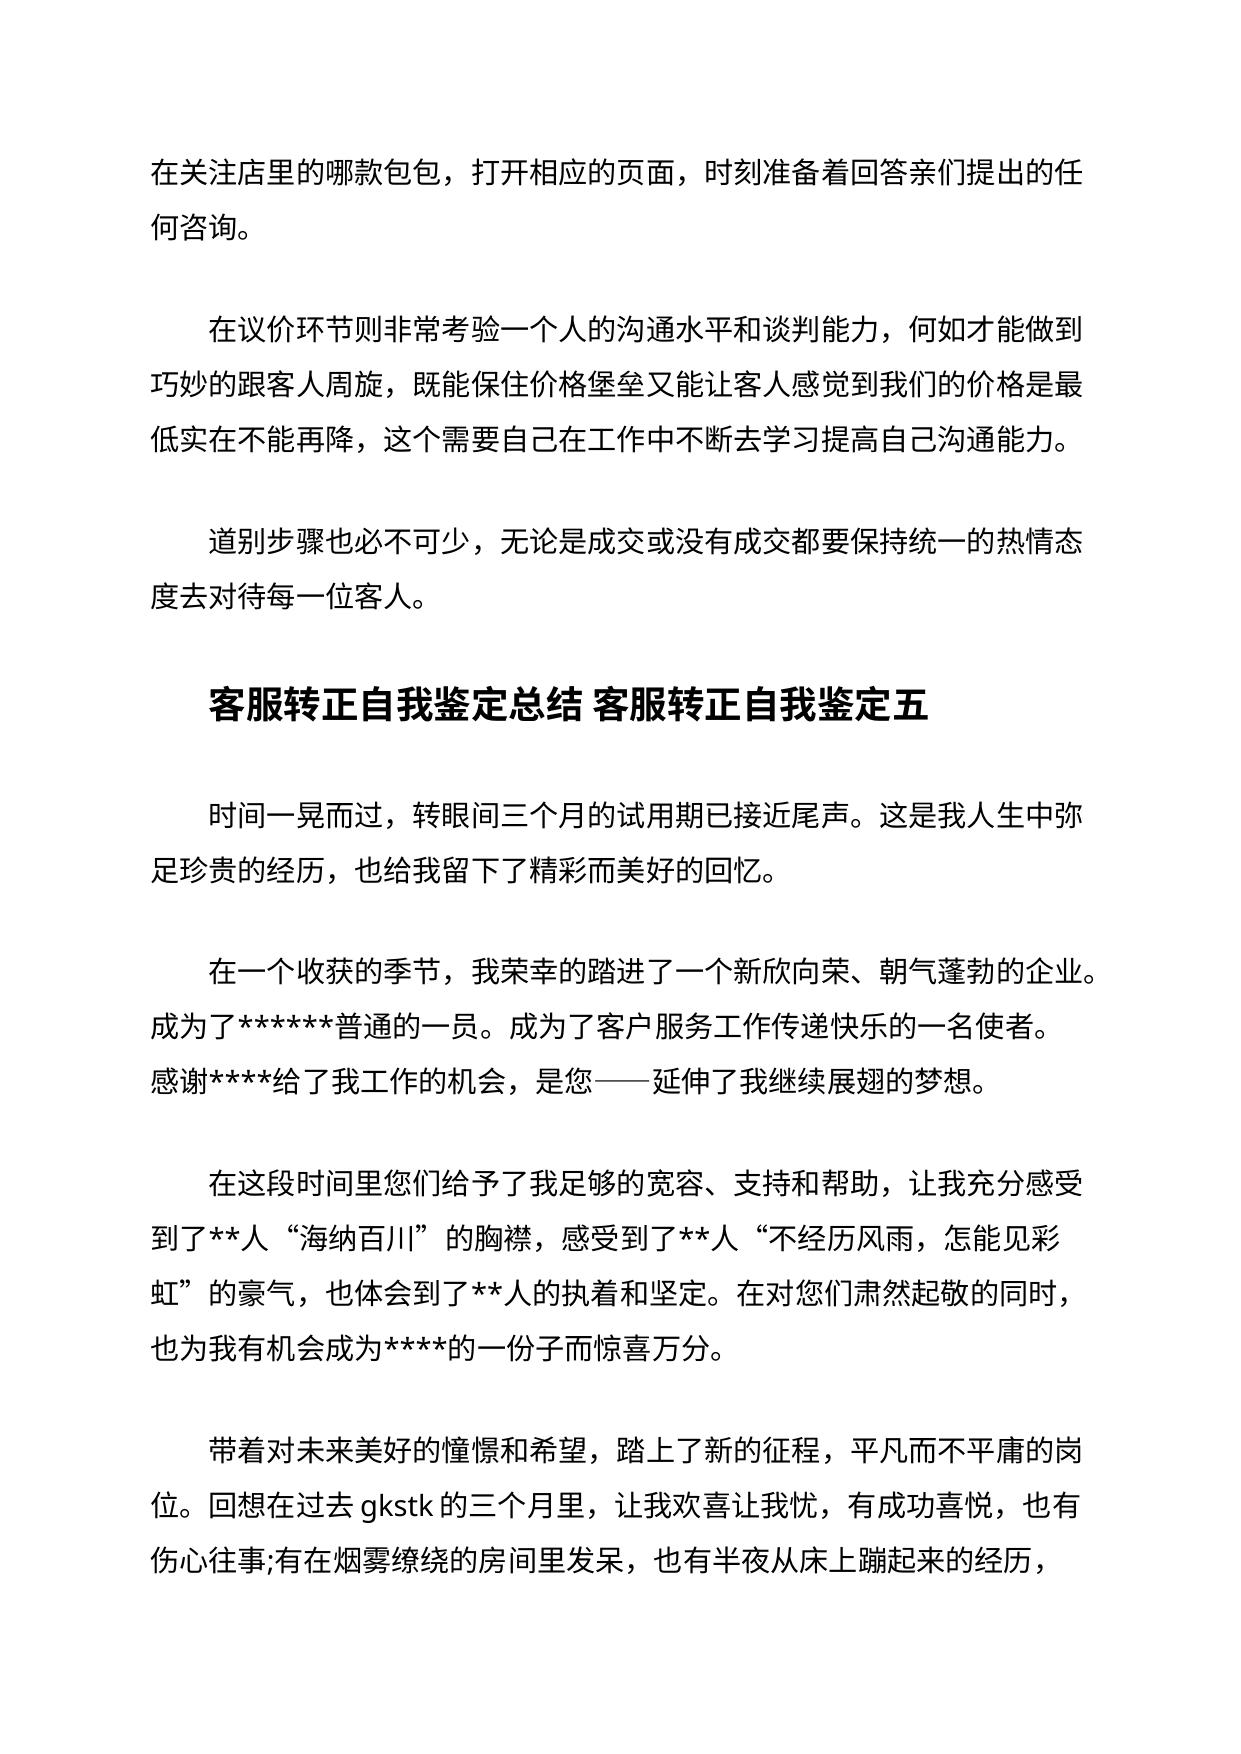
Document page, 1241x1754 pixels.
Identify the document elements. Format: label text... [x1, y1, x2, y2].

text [150, 150, 1090, 247]
text 在一个收获的季节，我荣幸的踏进了一个新欣向荣、朝气蓬勃的企业。成为了******普通的一员。成为了客户服务工作传递快乐的一名使者。感谢****给了我工作的机会，是您――延伸了我继续展翅的梦想。 [150, 949, 1090, 1101]
text 在这段时间里您们给予了我足够的宽容、支持和帮助，让我充分感受到了**人“海纳百川”的胸襟，感受到了**人“不经历风雨，怎能见彩虹”的豪气，也体会到了**人的执着和坚定。在对您们肃然起敬的同时，也为我有机会成为****的一份子而惊喜万分。 [150, 1161, 1090, 1368]
text 客服转正自我鉴定总结 客服转正自我鉴定五 [150, 675, 1090, 729]
text 时间一晃而过，转眼间三个月的试用期已接近尾声。这是我人生中弥足珍贵的经历，也给我留下了精彩而美好的回忆。 [150, 792, 1090, 889]
text 在议价环节则非常考验一个人的沟通水平和谈判能力，何如才能做到巧妙的跟客人周旋，既能保住价格堡垒又能让客人感觉到我们的价格是最低实在不能再降，这个需要自己在工作中不断去学习提高自己沟通能力。 [150, 307, 1090, 459]
text 道别步骤也必不可少，无论是成交或没有成交都要保持统一的热情态度去对待每一位客人。 [150, 518, 1090, 615]
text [150, 1428, 1090, 1580]
